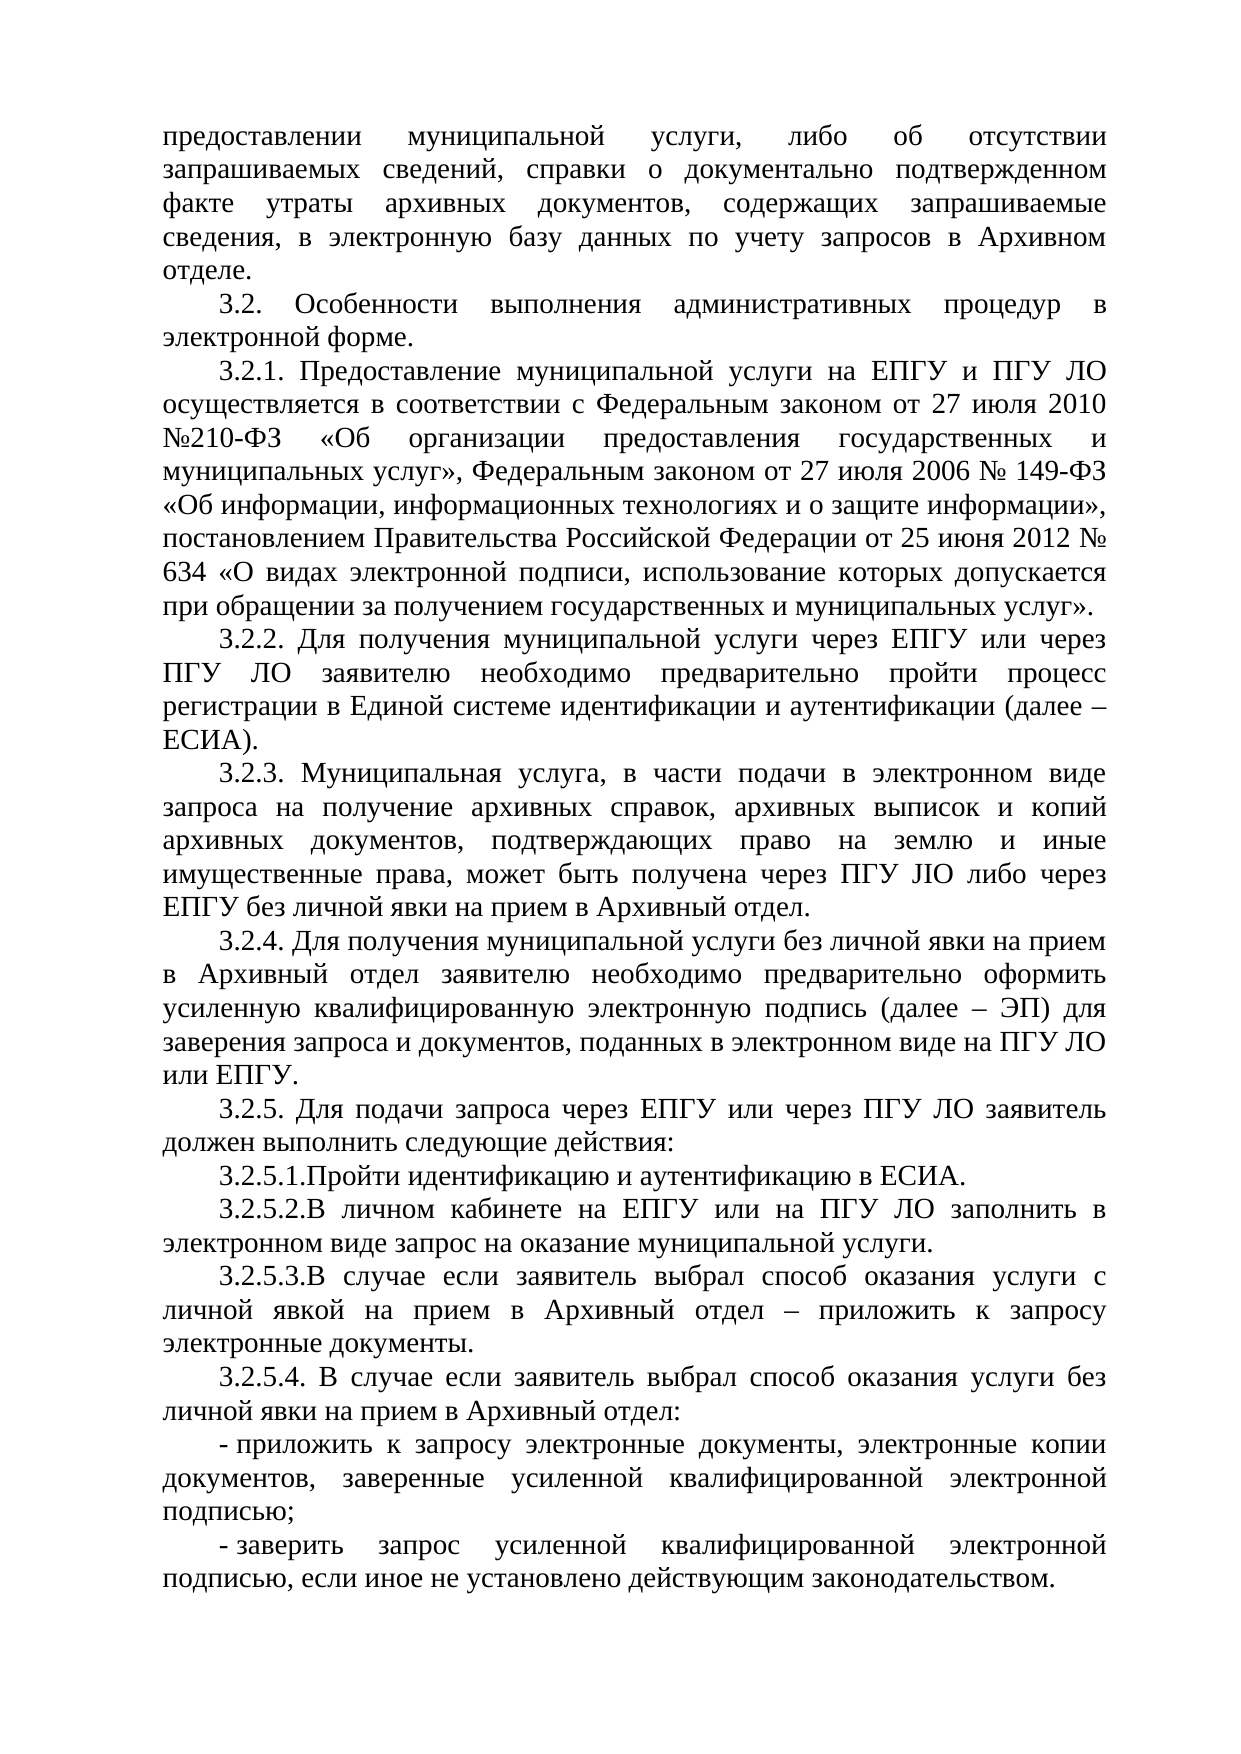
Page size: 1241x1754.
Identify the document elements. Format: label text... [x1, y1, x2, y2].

text 3.2.5.3.В случае если заявитель выбрал способ оказания услуги с личной явкой на прием в Архивный отдел – приложить к запросу электронные документы. [162, 1258, 1107, 1359]
text - приложить к запросу электронные документы, электронные копии документов, заверенные усиленной квалифицированной электронной подписью; [162, 1426, 1107, 1527]
text 3.2.3. Муниципальная услуга, в части подачи в электронном виде запроса на получение архивных справок, архивных выписок и копий архивных документов, подтверждающих право на землю и иные имущественные права, может быть получена через ПГУ JIO либо через ЕПГУ без личной явки на прием в Архивный отдел. [162, 755, 1107, 923]
text 3.2.5. Для подачи запроса через ЕПГУ или через ПГУ ЛО заявитель должен выполнить следующие действия: [162, 1091, 1107, 1158]
text - заверить запрос усиленной квалифицированной электронной подписью, если иное не установлено действующим законодательством. [162, 1527, 1107, 1594]
text 3.2. Особенности выполнения административных процедур в электронной форме. [162, 286, 1107, 353]
text 3.2.5.4. В случае если заявитель выбрал способ оказания услуги без личной явки на прием в Архивный отдел: [162, 1359, 1107, 1426]
text 3.2.5.1.Пройти идентификацию и аутентификацию в ЕСИА. [162, 1158, 1107, 1191]
text 3.2.2. Для получения муниципальной услуги через ЕПГУ или через ПГУ ЛО заявителю необходимо предварительно пройти процесс регистрации в Единой системе идентификации и аутентификации (далее – ЕСИА). [162, 621, 1107, 755]
text 3.2.1. Предоставление муниципальной услуги на ЕПГУ и ПГУ ЛО осуществляется в соответствии с Федеральным законом от 27 июля 2010 №210-ФЗ «Об организации предоставления государственных и муниципальных услуг», Федеральным законом от 27 июля 2006 № 149-ФЗ «Об информации, информационных технологиях и о защите информации», постановлением Правительства Российской Федерации от 25 июня 2012 № 634 «О видах электронной подписи, использование которых допускается при обращении за получением государственных и муниципальных услуг». [162, 353, 1107, 621]
text 3.2.5.2.В личном кабинете на ЕПГУ или на ПГУ ЛО заполнить в электронном виде запрос на оказание муниципальной услуги. [162, 1191, 1107, 1258]
text 3.2.4. Для получения муниципальной услуги без личной явки на прием в Архивный отдел заявителю необходимо предварительно оформить усиленную квалифицированную электронную подпись (далее – ЭП) для заверения запроса и документов, поданных в электронном виде на ПГУ ЛО или ЕПГУ. [162, 923, 1107, 1091]
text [162, 118, 1107, 286]
